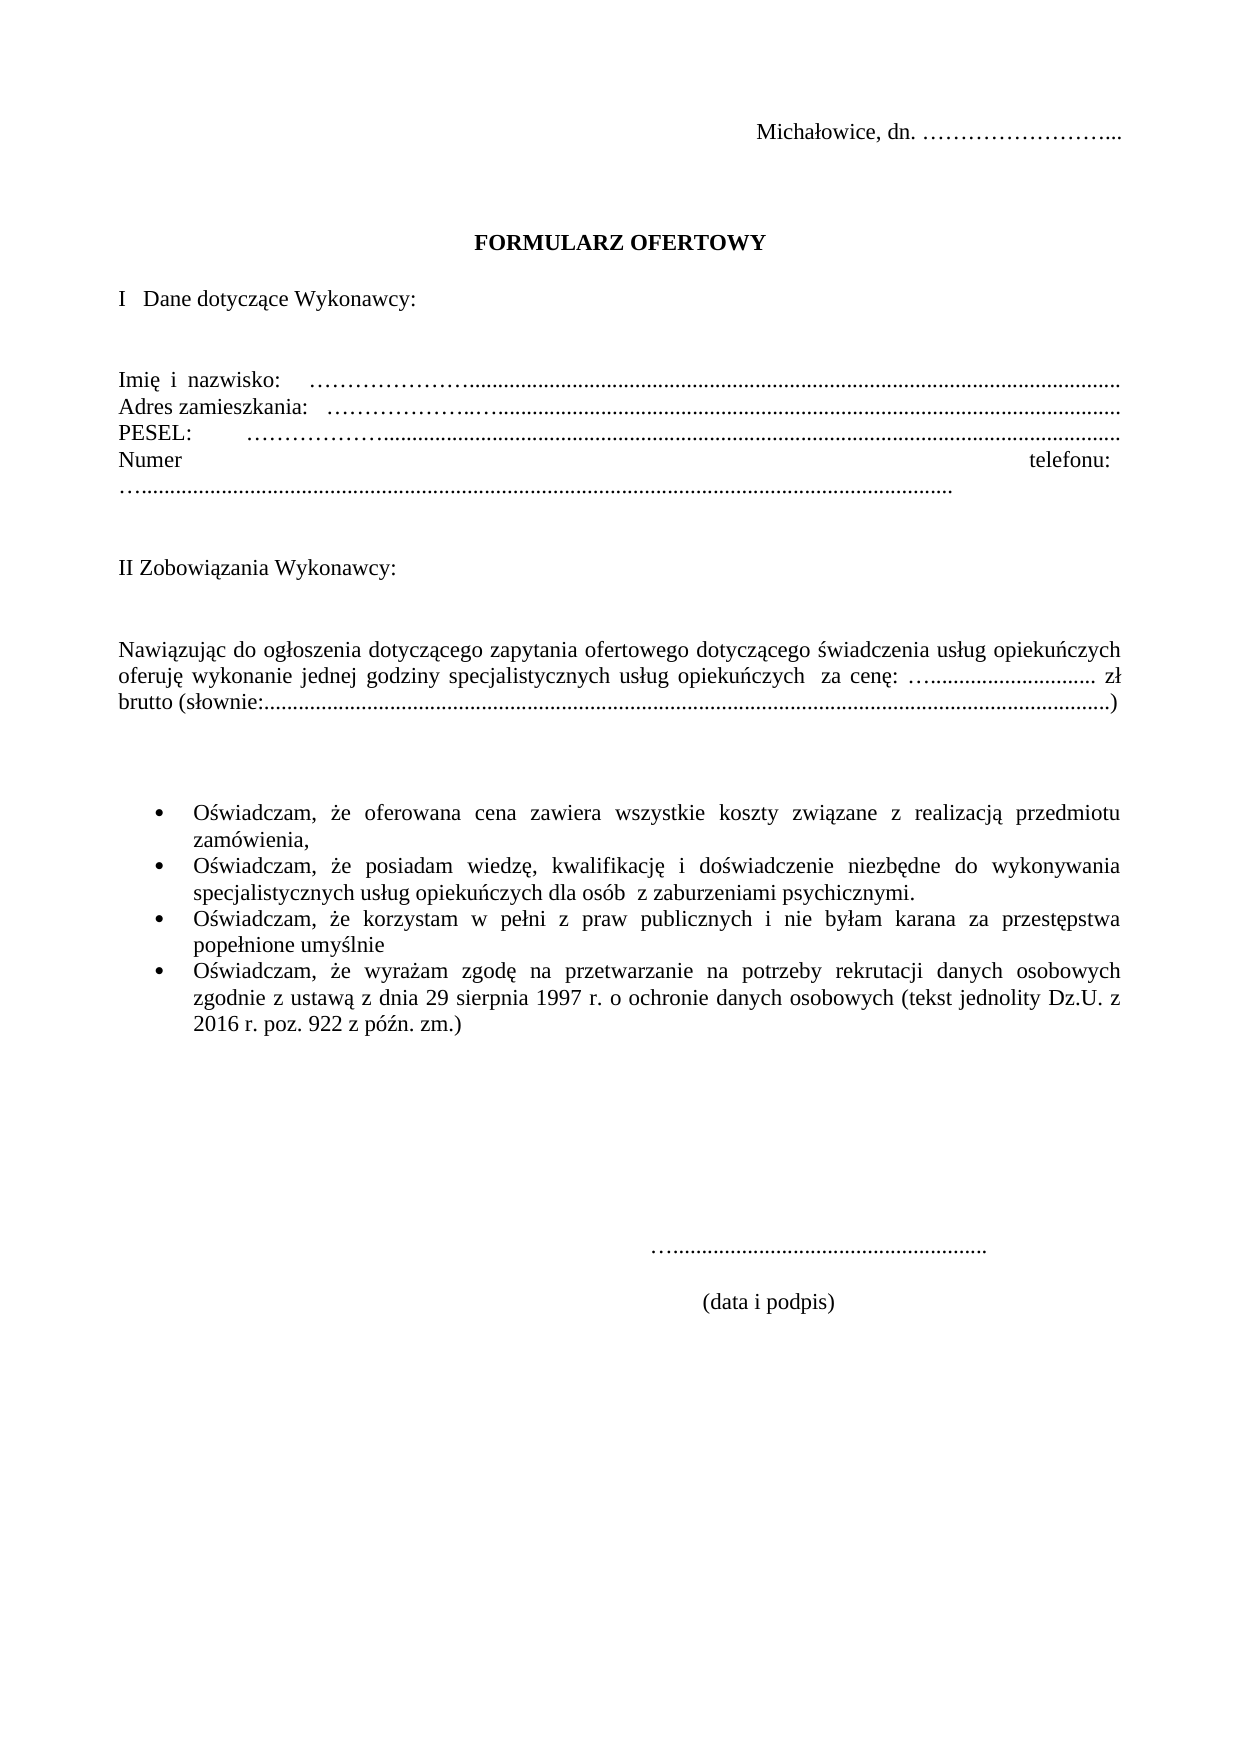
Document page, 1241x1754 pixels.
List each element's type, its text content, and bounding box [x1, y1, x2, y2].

text Imię i nazwisko: ………………….................................................................................................................. Adres zamieszkania: ………………..…............................................................................................................. PESEL: ………………................................................................................................................................. Numer telefonu: ….............................................................................................................................................. [118, 340, 1122, 498]
text Michałowice, dn. ……………………... [339, 118, 1122, 144]
text I Dane dotyczące Wykonawcy: [118, 285, 1122, 311]
text …....................................................... [118, 1232, 1122, 1259]
text (data i podpis) [118, 1288, 1122, 1314]
list Oświadczam, że posiadam wiedzę, kwalifikację i doświadczenie niezbędne do wykonywania specjalistycznych usług opiekuńczych dla osób z zaburzeniami psychicznymi. [156, 852, 1122, 905]
text II Zobowiązania Wykonawcy: [118, 527, 1122, 580]
list Oświadczam, że wyrażam zgodę na przetwarzanie na potrzeby rekrutacji danych osobowych zgodnie z ustawą z dnia 29 sierpnia 1997 r. o ochronie danych osobowych (tekst jednolity Dz.U. z 2016 r. poz. 922 z późn. zm.) [156, 958, 1122, 1037]
text FORMULARZ OFERTOWY [118, 229, 1122, 256]
text Nawiązując do ogłoszenia dotyczącego zapytania ofertowego dotyczącego świadczenia usług opiekuńczych oferuję wykonanie jednej godziny specjalistycznych usług opiekuńczych za cenę: …............................. zł brutto (słownie:....................................................................................................................................................) [118, 609, 1122, 715]
list Oświadczam, że oferowana cena zawiera wszystkie koszty związane z realizacją przedmiotu zamówienia, [156, 799, 1122, 852]
list Oświadczam, że korzystam w pełni z praw publicznych i nie byłam karana za przestępstwa popełnione umyślnie [156, 905, 1122, 958]
